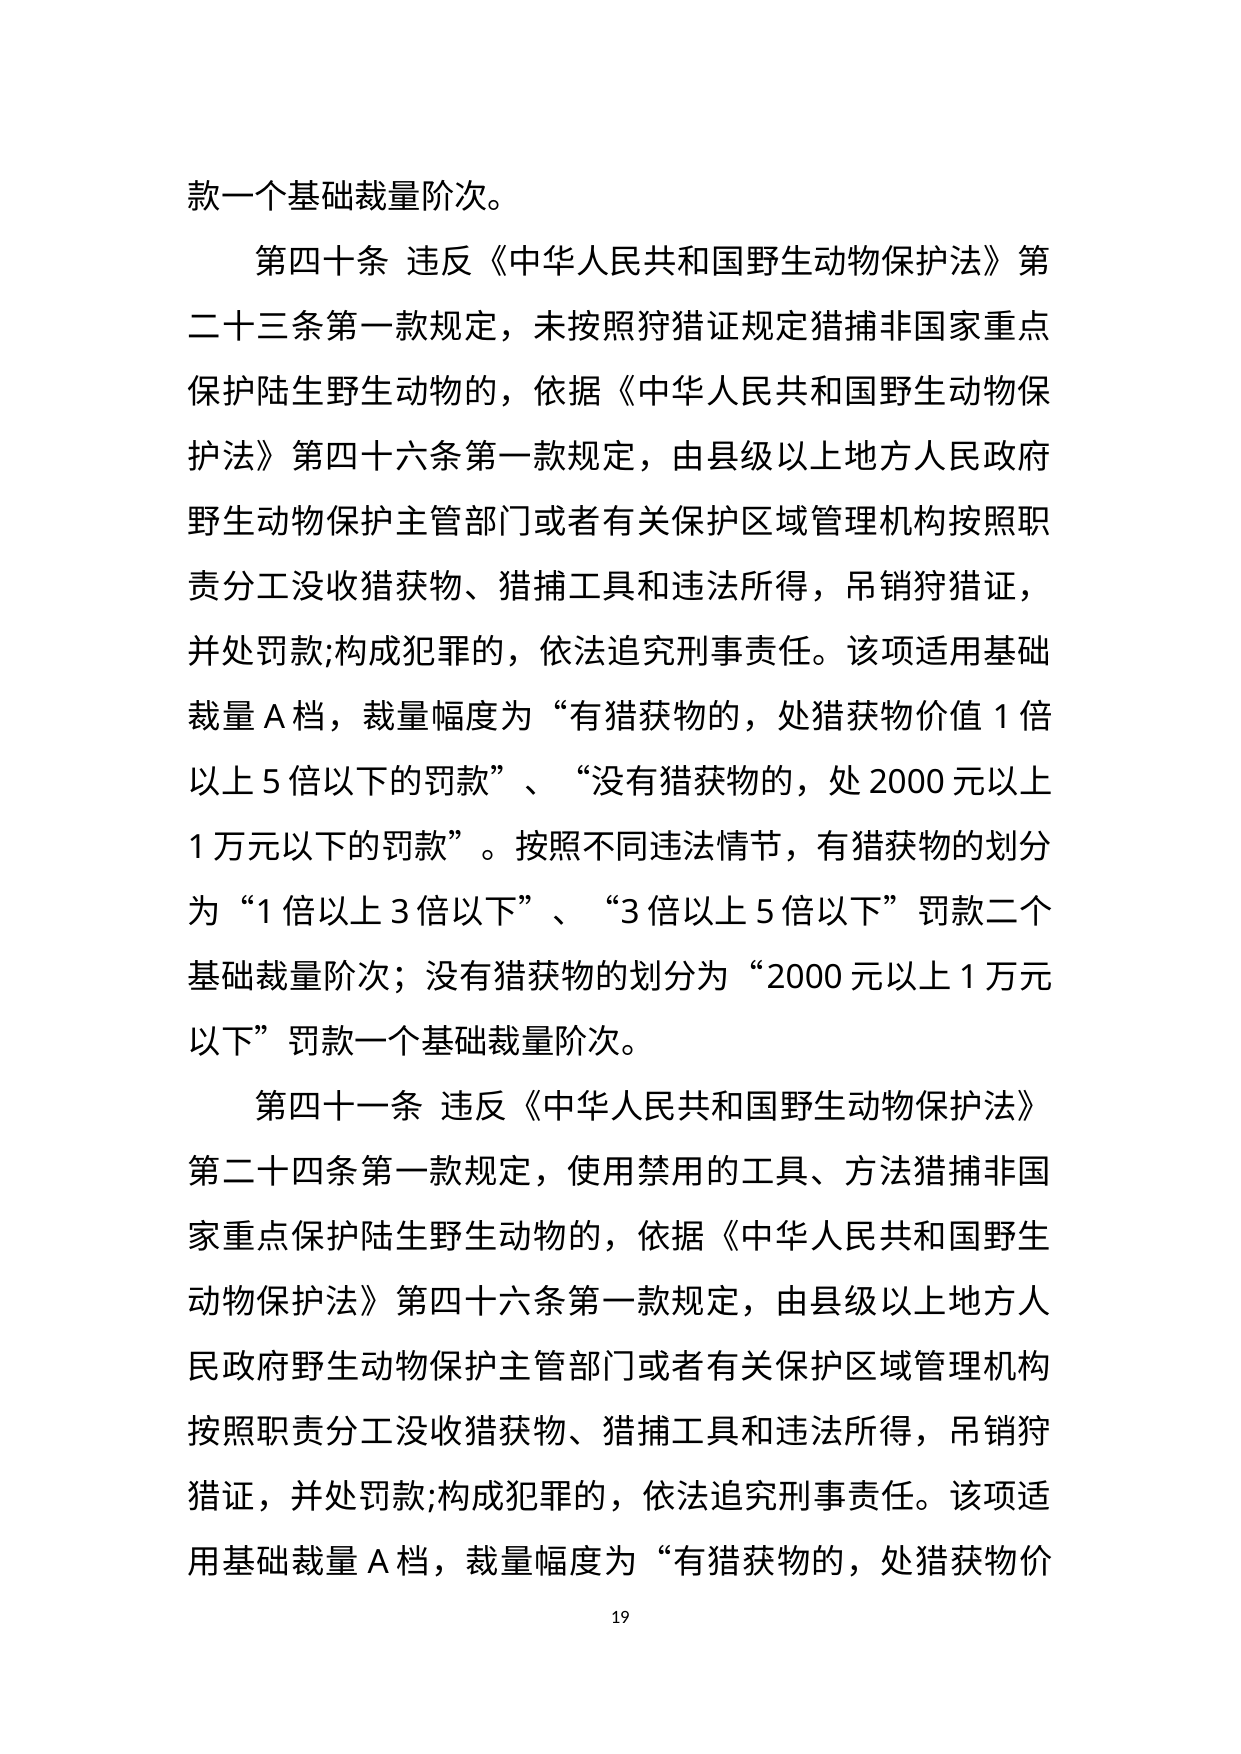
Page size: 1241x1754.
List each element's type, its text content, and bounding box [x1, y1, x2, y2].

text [187, 162, 1053, 227]
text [187, 1072, 1053, 1592]
text 第四十条 违反《中华人民共和国野生动物保护法》第二十三条第一款规定，未按照狩猎证规定猎捕非国家重点保护陆生野生动物的，依据《中华人民共和国野生动物保护法》第四十六条第一款规定，由县级以上地方人民政府野生动物保护主管部门或者有关保护区域管理机构按照职责分工没收猎获物、猎捕工具和违法所得，吊销狩猎证，并处罚款;构成犯罪的，依法追究刑事责任。该项适用基础裁量A档，裁量幅度为“有猎获物的，处猎获物价值1倍以上5倍以下的罚款”、“没有猎获物的，处2000元以上1万元以下的罚款”。按照不同违法情节，有猎获物的划分为“1倍以上3倍以下”、“3倍以上5倍以下”罚款二个基础裁量阶次；没有猎获物的划分为“2000元以上1万元以下”罚款一个基础裁量阶次。 [187, 227, 1053, 1072]
